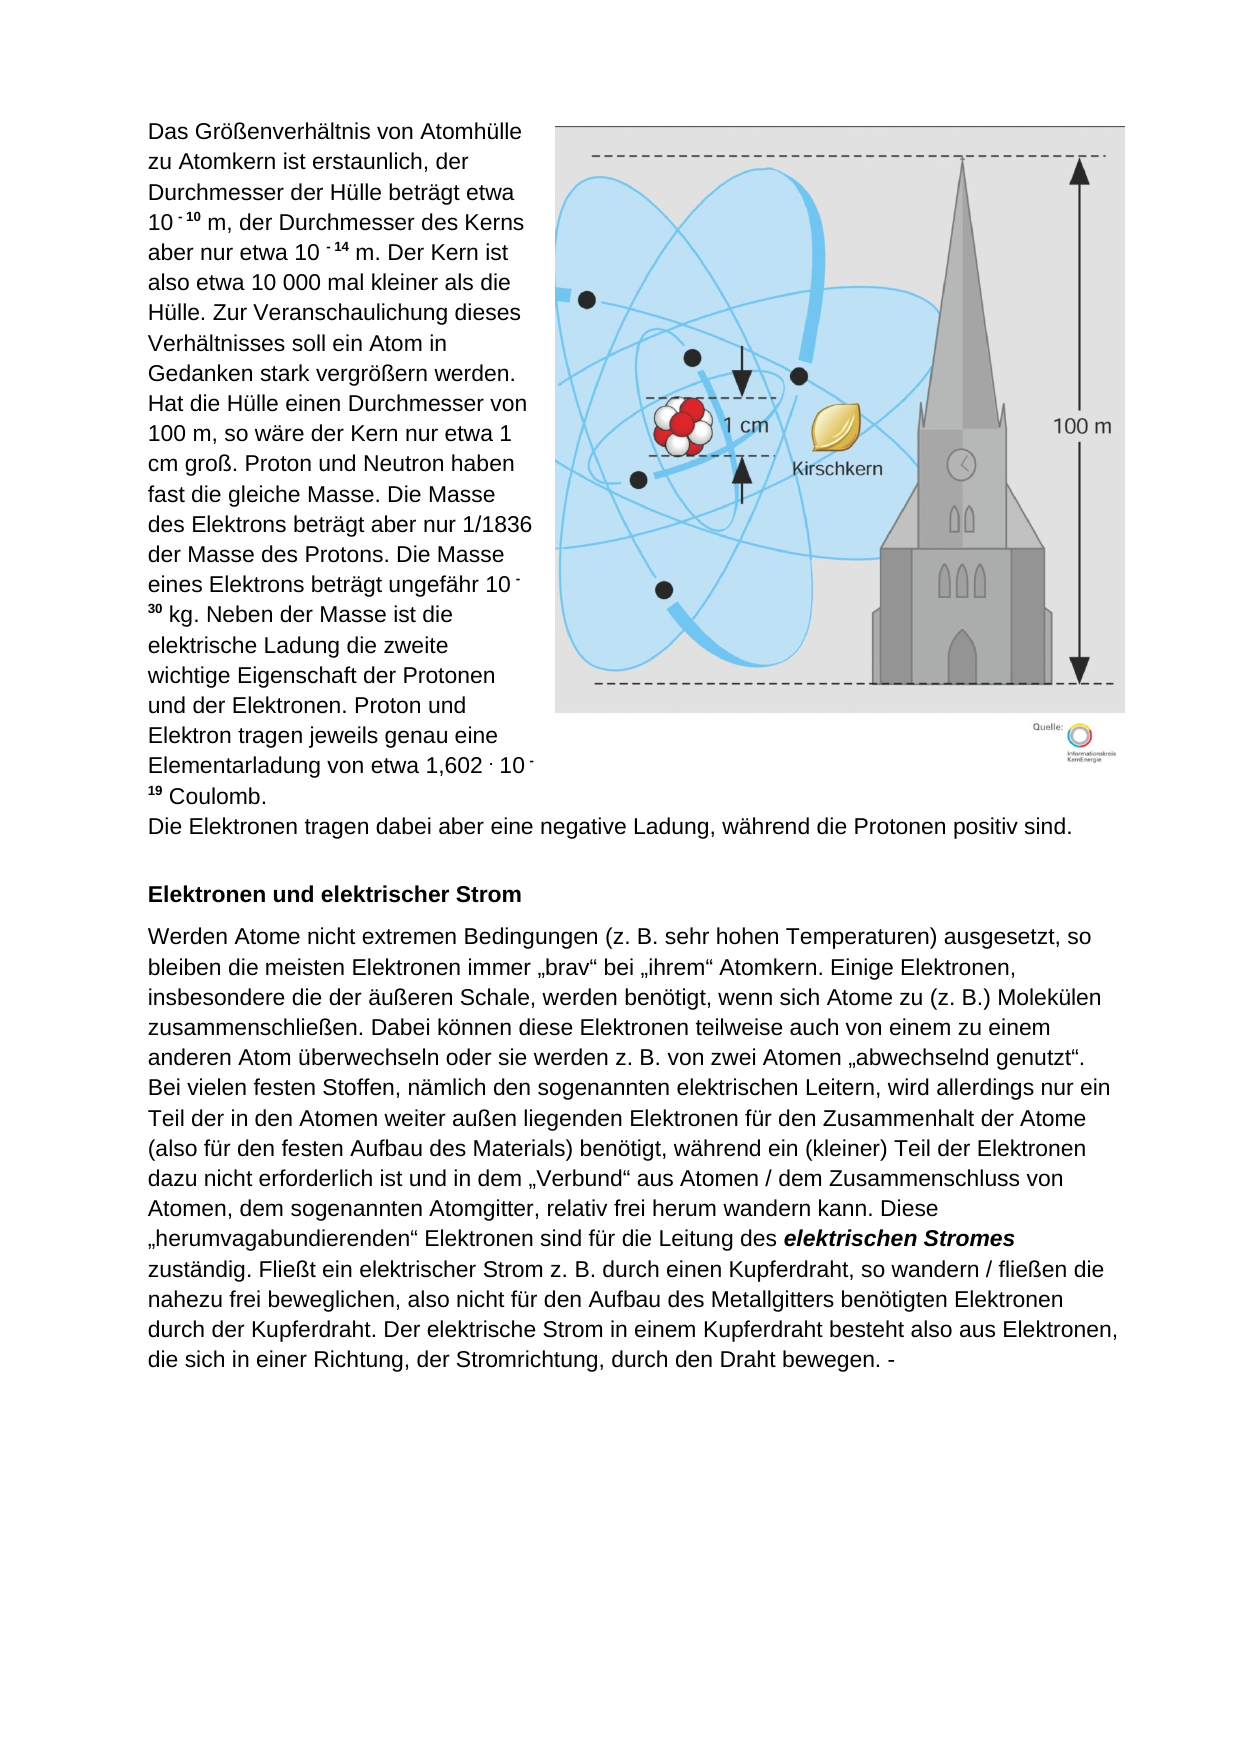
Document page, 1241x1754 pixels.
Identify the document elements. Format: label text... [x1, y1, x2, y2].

text Werden Atome nicht extremen Bedingungen (z. B. sehr hohen Temperaturen) ausgesetzt, so bleiben die meisten Elektronen immer „brav“ bei „ihrem“ Atomkern. Einige Elektronen, insbesondere die der äußeren Schale, werden benötigt, wenn sich Atome zu (z. B.) Molekülen zusammenschließen. Dabei können diese Elektronen teilweise auch von einem zu einem anderen Atom überwechseln oder sie werden z. B. von zwei Atomen „abwechselnd genutzt“. Bei vielen festen Stoffen, nämlich den sogenannten elektrischen Leitern, wird allerdings nur ein Teil der in den Atomen weiter außen liegenden Elektronen für den Zusammenhalt der Atome (also für den festen Aufbau des Materials) benötigt, während ein (kleiner) Teil der Elektronen dazu nicht erforderlich ist und in dem „Verbund“ aus Atomen / dem Zusammenschluss von Atomen, dem sogenannten Atomgitter, relativ frei herum wandern kann. Diese „herumvagabundierenden“ Elektronen sind für die Leitung des elektrischen Stromes zuständig. Fließt ein elektrischer Strom z. B. durch einen Kupferdraht, so wandern / fließen die nahezu frei beweglichen, also nicht für den Aufbau des Metallgitters benötigten Elektronen durch der Kupferdraht. Der elektrische Strom in einem Kupferdraht besteht also aus Elektronen, die sich in einer Richtung, der Stromrichtung, durch den Draht bewegen. - [148, 923, 1122, 1373]
text Elektronen und elektrischer Strom [148, 881, 1122, 907]
picture [555, 126, 1125, 764]
